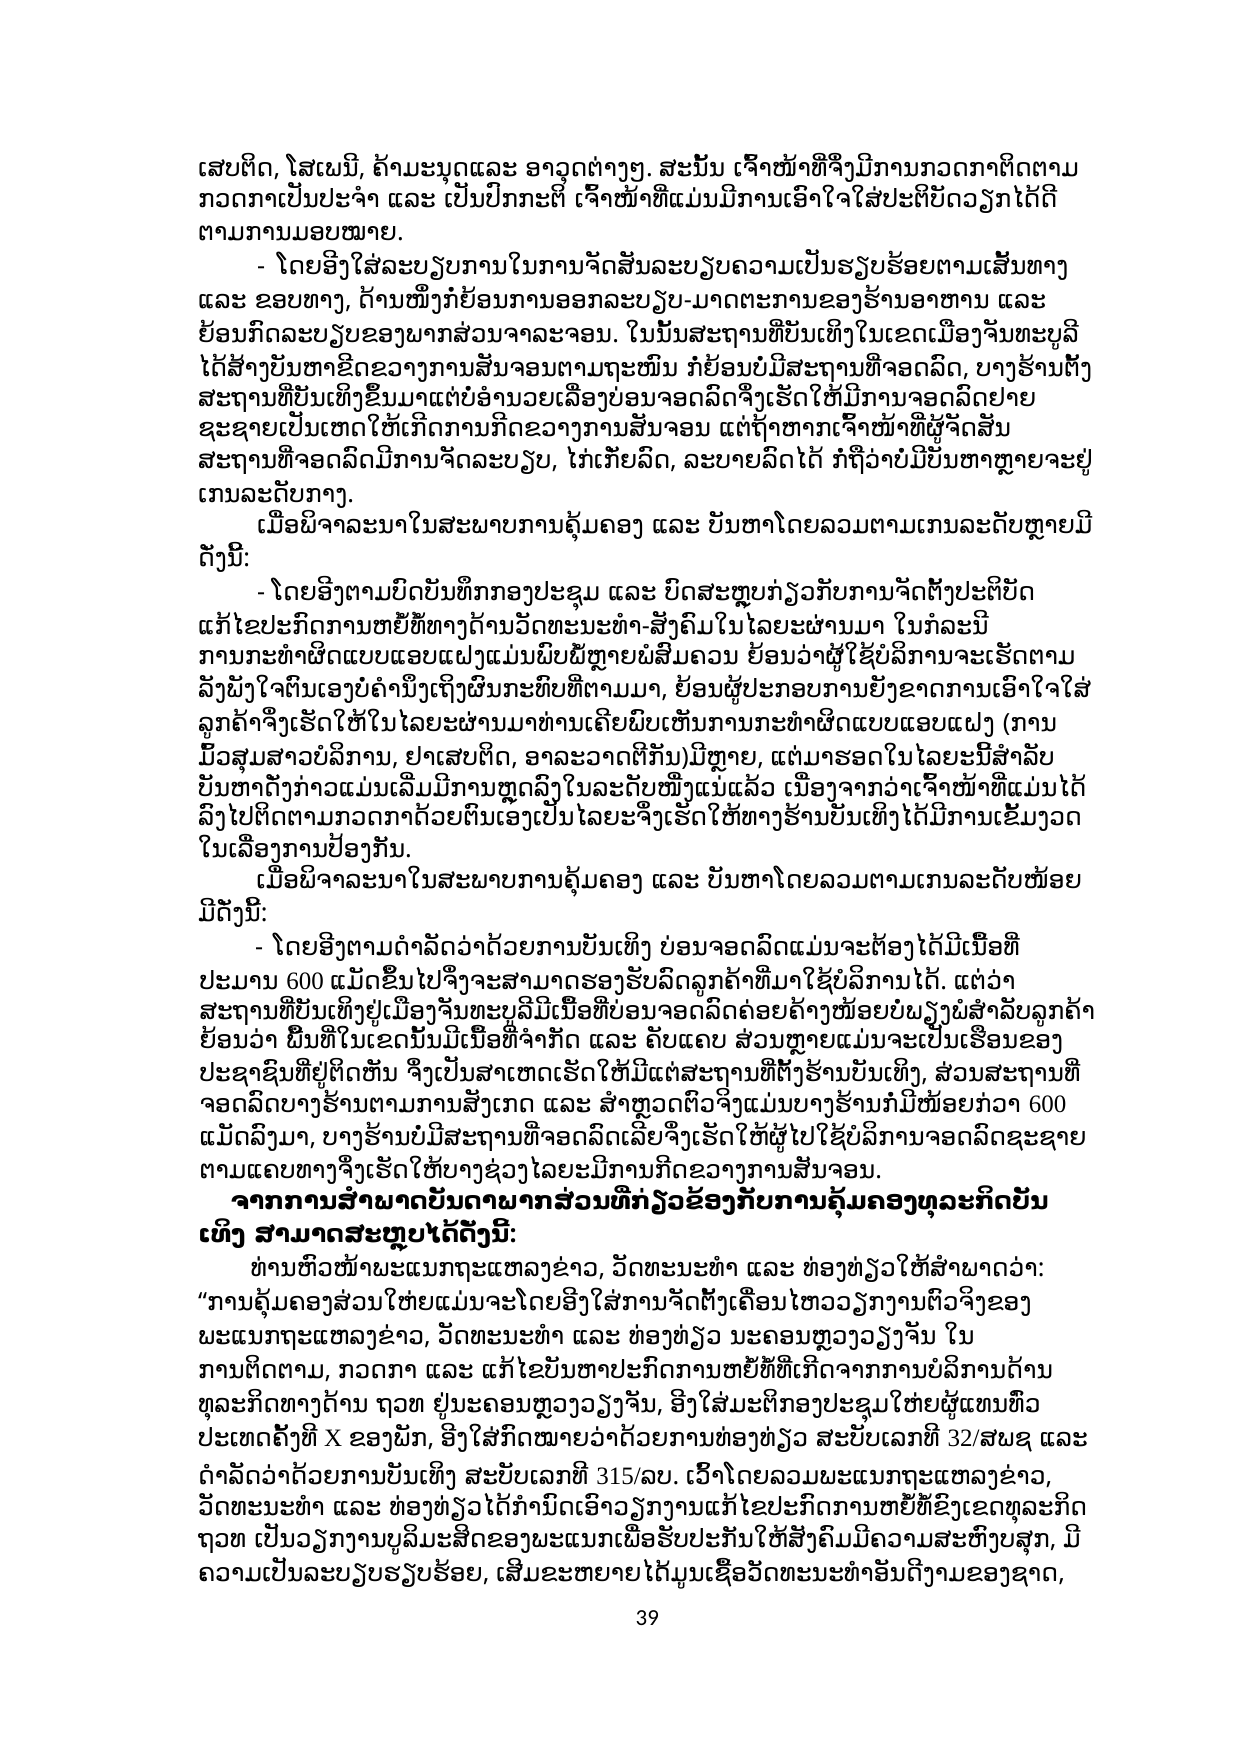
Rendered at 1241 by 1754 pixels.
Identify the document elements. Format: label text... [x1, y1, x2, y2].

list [198, 150, 1096, 247]
list ໂດຍອີງໃສ່ລະບຽບການໃນການຈັດສັນລະບຽບຄວາມເປັນຮຽບຮ້ອຍຕາມເສັ້ນທາງ ແລະ ຂອບທາງ, ດ້ານໜຶ່ງກໍ່ຍ້ອນການອອກລະບຽບ-ມາດຕະການຂອງຮ້ານອາຫານ ແລະ ຍ້ອນກົດລະບຽບຂອງພາກສ່ວນຈາລະຈອນ. ໃນນັ້ນສະຖານທີ່ບັນເທິງໃນເຂດເມືອງຈັນທະບູລີ ໄດ້ສ້າງບັນຫາຂີດຂວາງການສັນຈອນຕາມຖະໜົນ ກໍ່ຍ້ອນບໍ່ມີສະຖານທີ່ຈອດລົດ, ບາງຮ້ານຕັ້ງສະຖານທີ່ບັນເທິງຂຶ້ນມາແຕ່ບໍ່ອໍານວຍເລື່ອງບ່ອນຈອດລົດຈຶ່ງເຮັດໃຫ້ມີການຈອດລົດຢາຍຊະຊາຍເປັນເຫດໃຫ້ເກີດການກີດຂວາງການສັນຈອນ ແຕ່ຖ້າຫາກເຈົ້າໜ້າທີ່ຜູ້ຈັດສັນສະຖານທີ່ຈອດລົດມີການຈັດລະບຽບ, ໄກ່ເກັ່ຍລົດ, ລະບາຍລົດໄດ້ ກໍ່ຖືວ່າບໍ່ມີບັນຫາຫຼາຍຈະຢູ່ເກນລະດັບກາງ. [198, 247, 1096, 510]
list ໂດຍອີງຕາມດໍາລັດວ່າດ້ວຍການບັນເທິງ ບ່ອນຈອດລົດແມ່ນຈະຕ້ອງໄດ້ມີເນື້ອທີ່ປະມານ 600 ແມັດຂຶ້ນໄປຈຶ່ງຈະສາມາດຮອງຮັບລົດລູກຄ້າທີ່ມາໃຊ້ບໍລິການໄດ້. ແຕ່ວ່າສະຖານທີ່ບັນເທິງຢູ່ເມືອງຈັນທະບູລີມີເນື້ອທີ່ບ່ອນຈອດລົດຄ່ອຍຄ້າງໜ້ອຍບໍ່ພຽງພໍສໍາລັບລູກຄ້າ ຍ້ອນວ່າ ພື້ນທີ່ໃນເຂດນັ້ນມີເນື້ອທີ່ຈໍາກັດ ແລະ ຄັບແຄບ ສ່ວນຫຼາຍແມ່ນຈະເປັນເຮືອນຂອງປະຊາຊົນທີ່ຢູ່ຕິດຫັນ ຈຶ່ງເປັນສາເຫດເຮັດໃຫ້ມີແຕ່ສະຖານທີ່ຕັ້ງຮ້ານບັນເທິງ, ສ່ວນສະຖານທີ່ຈອດລົດບາງຮ້ານຕາມການສັງເກດ ແລະ ສໍາຫຼວດຕົວຈິງແມ່ນບາງຮ້ານກໍ່ມີໜ້ອຍກ່ວາ 600 ແມັດລົງມາ, ບາງຮ້ານບໍ່ມີສະຖານທີ່ຈອດລົດເລີຍຈຶ່ງເຮັດໃຫ້ຜູ້ໄປໃຊ້ບໍລິການຈອດລົດຊະຊາຍຕາມແຄບທາງຈຶ່ງເຮັດໃຫ້ບາງຊ່ວງໄລຍະມີການກີດຂວາງການສັນຈອນ. [199, 928, 1096, 1186]
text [198, 1283, 1096, 1589]
text ເມື່ອພິຈາລະນາໃນສະພາບການຄຸ້ມຄອງ ແລະ ບັນຫາໂດຍລວມຕາມເກນລະດັບໜ້ອຍມີດັ່ງນີ້: [198, 865, 1096, 928]
text ຈາກການສໍາພາດບັນດາພາກສ່ວນທີ່ກ່ຽວຂ້ອງກັບການຄຸ້ມຄອງທຸລະກິດບັນເທິງ ສາມາດສະຫຼຸບໄດ້ດັ່ງນີ້: [198, 1186, 1096, 1249]
text ເມື່ອພິຈາລະນາໃນສະພາບການຄຸ້ມຄອງ ແລະ ບັນຫາໂດຍລວມຕາມເກນລະດັບຫຼາຍມີດັ່ງນີ້: [198, 510, 1096, 573]
text ທ່ານຫົວໜ້າພະແນກຖະແຫລງຂ່າວ, ວັດທະນະທໍາ ແລະ ທ່ອງທ່ຽວໃຫ້ສໍາພາດວ່າ: [198, 1249, 1096, 1283]
text - ໂດຍອີງຕາມບົດບັນທຶກກອງປະຊຸມ ແລະ ບົດສະຫຼຸບກ່ຽວກັບການຈັດຕັ້ງປະຕິບັດແກ້ໄຂປະກົດການຫຍໍ້ທໍ້ທາງດ້ານວັດທະນະທໍາ-ສັງຄົມໃນໄລຍະຜ່ານມາ ໃນກໍລະນີການກະທໍາຜິດແບບແອບແຝງແມ່ນພົບພໍ້ຫຼາຍພໍສົມຄວນ ຍ້ອນວ່າຜູ້ໃຊ້ບໍລິການຈະເຮັດຕາມລັງພັງໃຈຕົນເອງບໍ່ຄໍານຶງເຖິງຜົນກະທົບທີ່ຕາມມາ, ຍ້ອນຜູ້ປະກອບການຍັງຂາດການເອົາໃຈໃສ່ລູກຄ້າຈຶ່ງເຮັດໃຫ້ໃນໄລຍະຜ່ານມາທ່ານເຄີຍພົບເຫັນການກະທໍາຜິດແບບແອບແຝງ (ການມົ້ວສຸມສາວບໍລິການ, ຢາເສບຕິດ, ອາລະວາດຕີກັນ)ມີຫຼາຍ, ແຕ່ມາຮອດໃນໄລຍະນີ້ສໍາລັບບັນຫາດັ່ງກ່າວແມ່ນເລີ່ມມີການຫຼຸດລົງໃນລະດັບໜື່ງແນ່ແລ້ວ ເນື່ອງຈາກວ່າເຈົ້າໜ້າທີ່ແມ່ນໄດ້ລົງໄປຕິດຕາມກວດກາດ້ວຍຕົນເອງເປັນໄລຍະຈຶ່ງເຮັດໃຫ້ທາງຮ້ານບັນເທິງໄດ້ມີການເຂັ້ມງວດໃນເລື່ອງການປ້ອງກັນ. [198, 573, 1096, 865]
